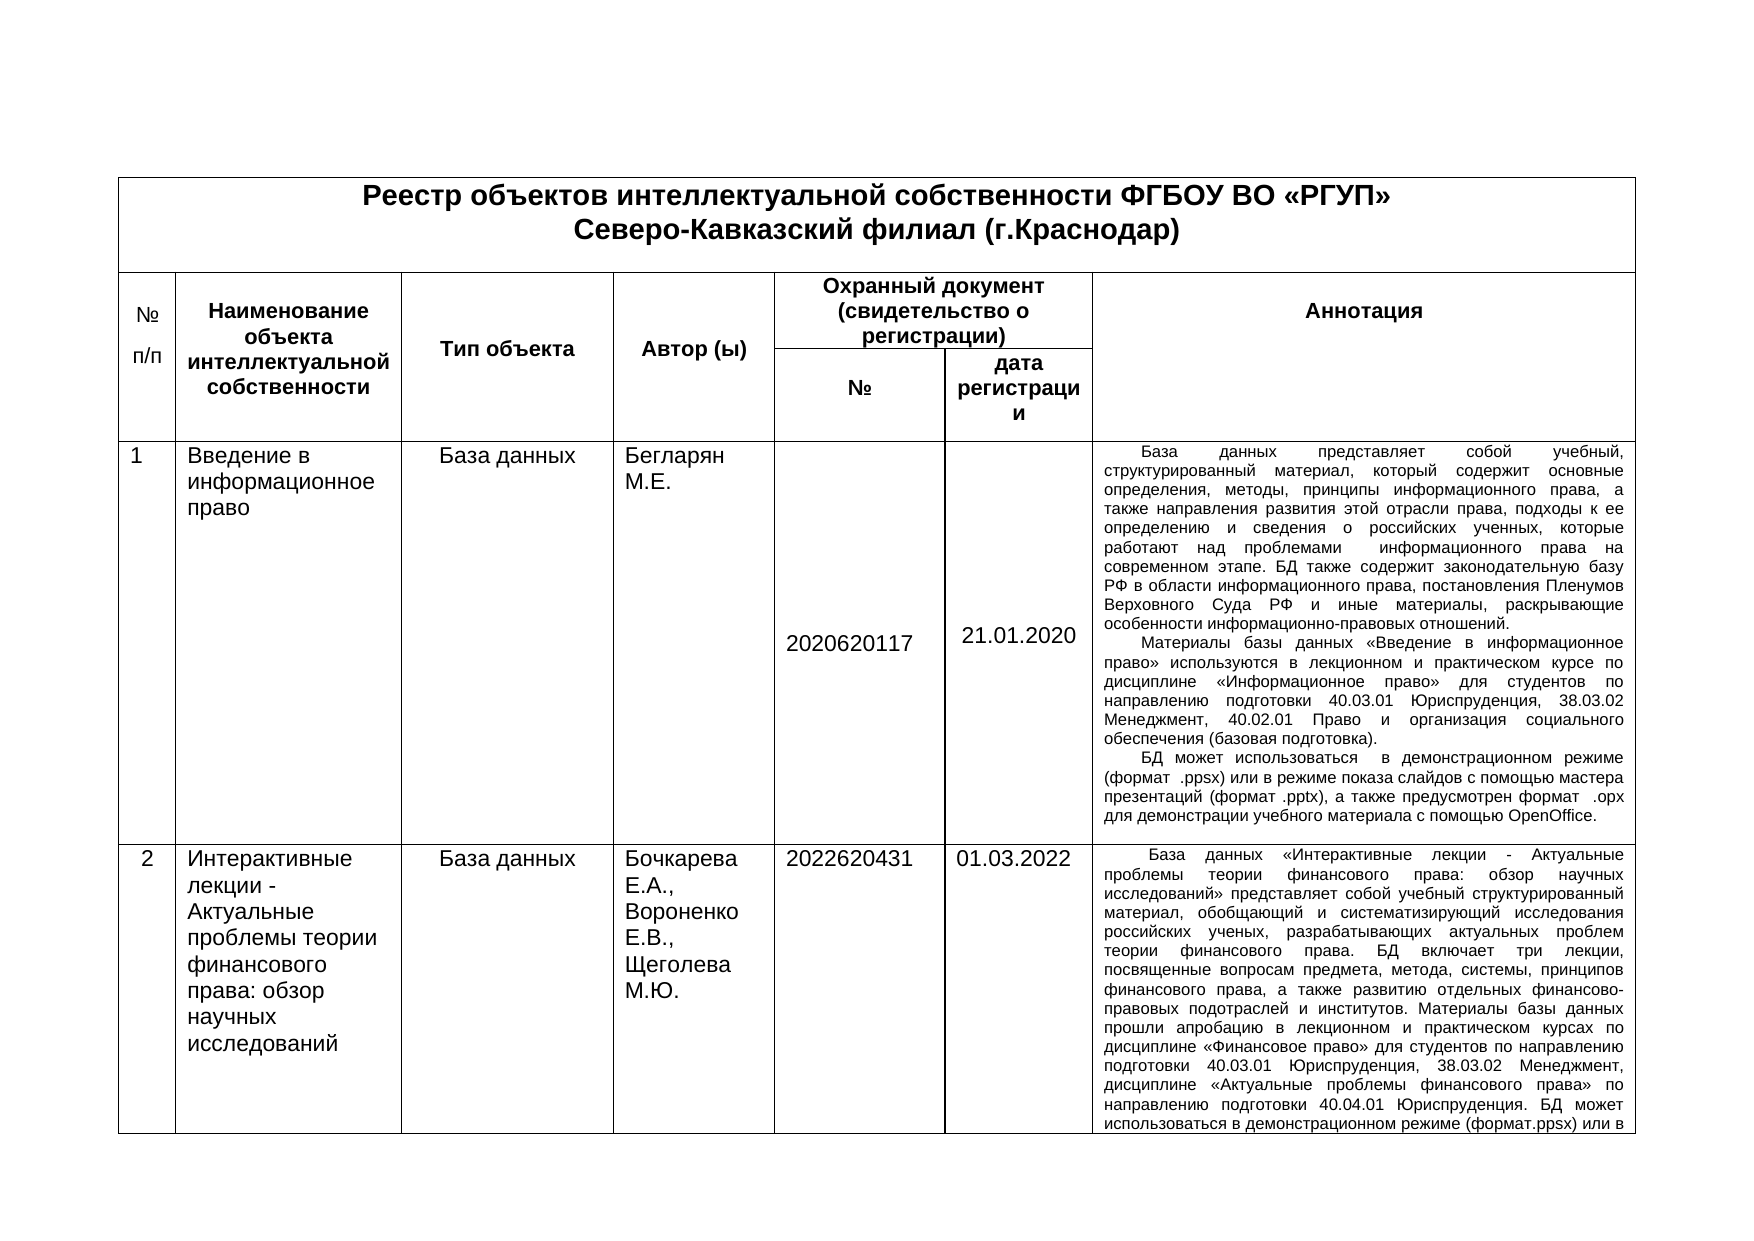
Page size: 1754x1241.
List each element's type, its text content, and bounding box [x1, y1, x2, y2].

table_cell № п/п [119, 273, 175, 441]
table_cell 1 [119, 442, 175, 844]
table_cell Тип объекта [402, 273, 613, 441]
table_cell Охранный документ (свидетельство о регистрации) [775, 273, 862, 348]
table_cell Охранный документ (свидетельство о регистрации) [1006, 273, 1092, 348]
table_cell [1093, 845, 1635, 1133]
table_cell Введение в информационное право [176, 442, 401, 844]
table_cell База данных [402, 442, 613, 844]
table_cell Автор (ы) [614, 273, 774, 441]
table_header Реестр объектов интеллектуальной собственности ФГБОУ ВО «РГУП» Северо-Кавказский филиал (г.Краснодар) [119, 178, 1635, 272]
table_cell 2 [119, 845, 175, 1133]
table_cell Аннотация [1093, 273, 1635, 441]
table_cell 2022620431 [775, 845, 944, 1133]
table_cell 01.03.2022 [946, 845, 1092, 1133]
table_cell 2020620117 [775, 442, 944, 844]
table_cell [176, 845, 401, 1133]
table_cell № [775, 349, 944, 441]
table_cell дата регистрации [946, 349, 1092, 441]
table_cell Наименование объекта интеллектуальной собственности [176, 273, 401, 441]
table_cell База данных представляет собой учебный, структурированный материал, который содержит основные определения, методы, принципы информационного права, а также направления развития этой отрасли права, подходы к ее определению и сведения о российских ученных, которые работают над проблемами информационного права на современном этапе. БД также содержит законодательную базу РФ в области информационного права, постановления Пленумов Верховного Суда РФ и иные материалы, раскрывающие особенности информационно-правовых отношений. Материалы базы данных «Введение в информационное право» используются в лекционном и практическом курсе по дисциплине «Информационное право» для студентов по направлению подготовки 40.03.01 Юриспруденция, 38.03.02 Менеджмент, 40.02.01 Право и организация социального обеспечения (базовая подготовка). БД может использоваться в демонстрационном режиме (формат .ppsx) или в режиме показа слайдов с помощью мастера презентаций (формат .pptx), а также предусмотрен формат .opx для демонстрации учебного материала с помощью OpenOffice. [1093, 442, 1635, 844]
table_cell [614, 845, 774, 1133]
table_cell База данных [402, 845, 613, 1133]
table_cell 21.01.2020 [946, 442, 1092, 844]
table_cell Бегларян М.Е. [614, 442, 774, 844]
